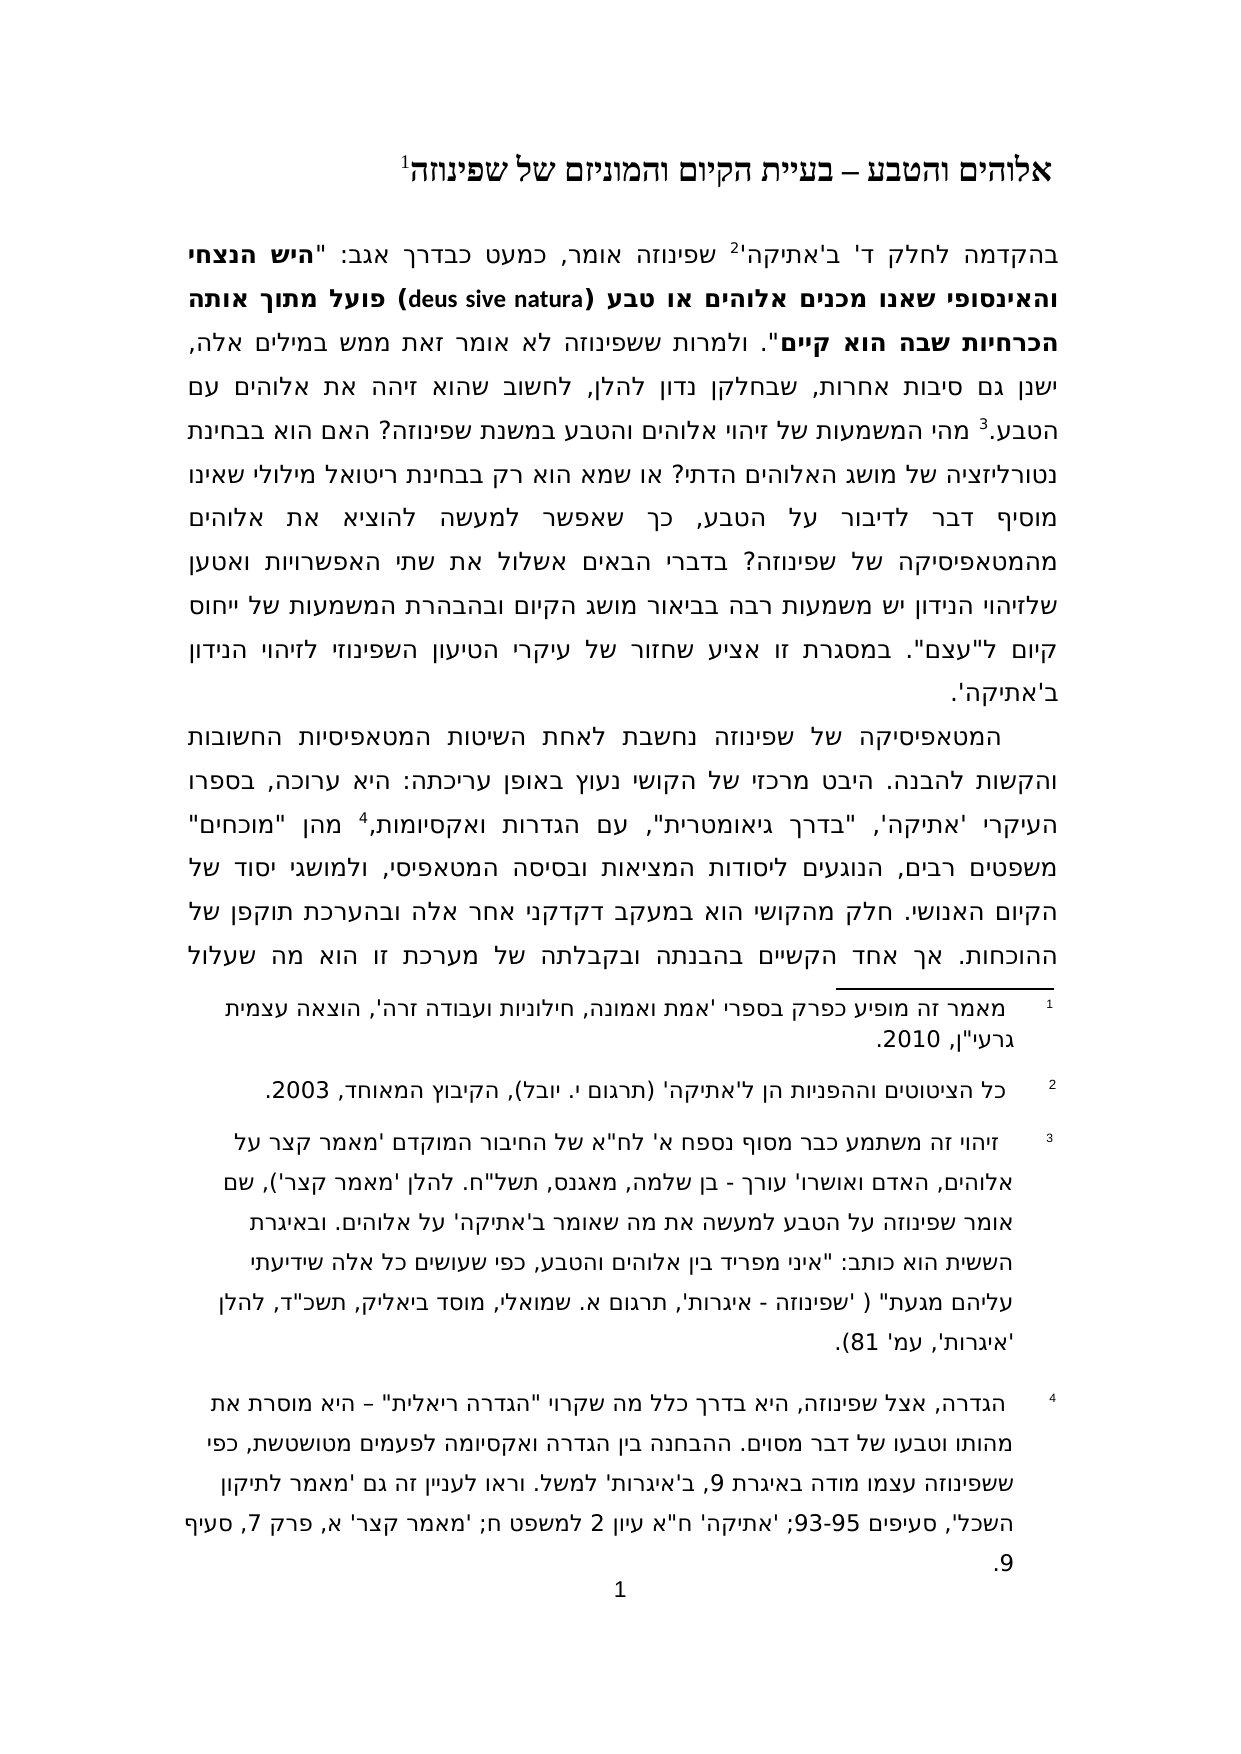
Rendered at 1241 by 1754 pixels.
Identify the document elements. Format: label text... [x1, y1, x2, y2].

subtitle אלוהים והטבע – בעיית הקיום והמוניזם של שפינוזה [187, 150, 1053, 188]
text בהקדמה לחלק ד' ב'אתיקה' שפינוזה אומר, כמעט כבדרך אגב: "היש הנצחי והאינסופי שאנו מכנים אלוהים או טבע (deus sive natura) פועל מתוך אותה הכרחיות שבה הוא קיים". ולמרות ששפינוזה לא אומר זאת ממש במילים אלה, ישנן גם סיבות אחרות, שבחלקן נדון להלן, לחשוב שהוא זיהה את אלוהים עם הטבע. מהי המשמעות של זיהוי אלוהים והטבע במשנת שפינוזה? האם הוא בבחינת נטורליזציה של מושג האלוהים הדתי? או שמא הוא רק בבחינת ריטואל מילולי שאינו מוסיף דבר לדיבור על הטבע, כך שאפשר למעשה להוציא את אלוהים מהמטאפיסיקה של שפינוזה? בדברי הבאים אשלול את שתי האפשרויות ואטען שלזיהוי הנידון יש משמעות רבה בביאור מושג הקיום ובהבהרת המשמעות של ייחוס קיום ל"עצם". במסגרת זו אציע שחזור של עיקרי הטיעון השפינוזי לזיהוי הנידון ב'אתיקה'. [187, 240, 1059, 708]
text המטאפיסיקה של שפינוזה נחשבת לאחת השיטות המטאפיסיות החשובות והקשות להבנה. היבט מרכזי של הקושי נעוץ באופן עריכתה: היא ערוכה, בספרו העיקרי 'אתיקה', "בדרך גיאומטרית", עם הגדרות ואקסיומות, מהן "מוכחים" משפטים רבים, הנוגעים ליסודות המציאות ובסיסה המטאפיסי, ולמושגי יסוד של הקיום האנושי. חלק מהקושי הוא במעקב דקדקני אחר אלה ובהערכת תוקפן של ההוכחות. אך אחד הקשיים בהבנתה ובקבלתה של מערכת זו הוא מה שעלול להיראות כאופיו השרירותי של בסיסה, הנקבע באופן נחרץ ולא מנומק. רבים ערערו על תקפותן של לא מעט מההוכחות של שפינוזה, ואף על לכידותה הפנימית של המערכת שלו, אך אפילו נניח את לכידותה הפנימית, לא ברור למה בכלל "להיכנס" אליה ומדוע עלינו לקבל את ההגדרות והאקסיומות שבבסיסה. במילים אחרות, הקושי הוא, שהיא נראית כמערכת סגורה, שיש המאוהבים בה ומשתקעים בהתלהבות במסגרתה, מסבירים משפט אחד על יסוד אחרים וכו'; יש שהיא אינה מדברת אליהם והם אינם מבינים את המניע (הפילוסופי) לבוא בשעריה ולהתנהל במסגרתה; ויש, כמובן, שמסתפקים בהצגתה ובציון נקודות הדומות והשוני בינה לשיטות אחרות. [187, 722, 1059, 970]
